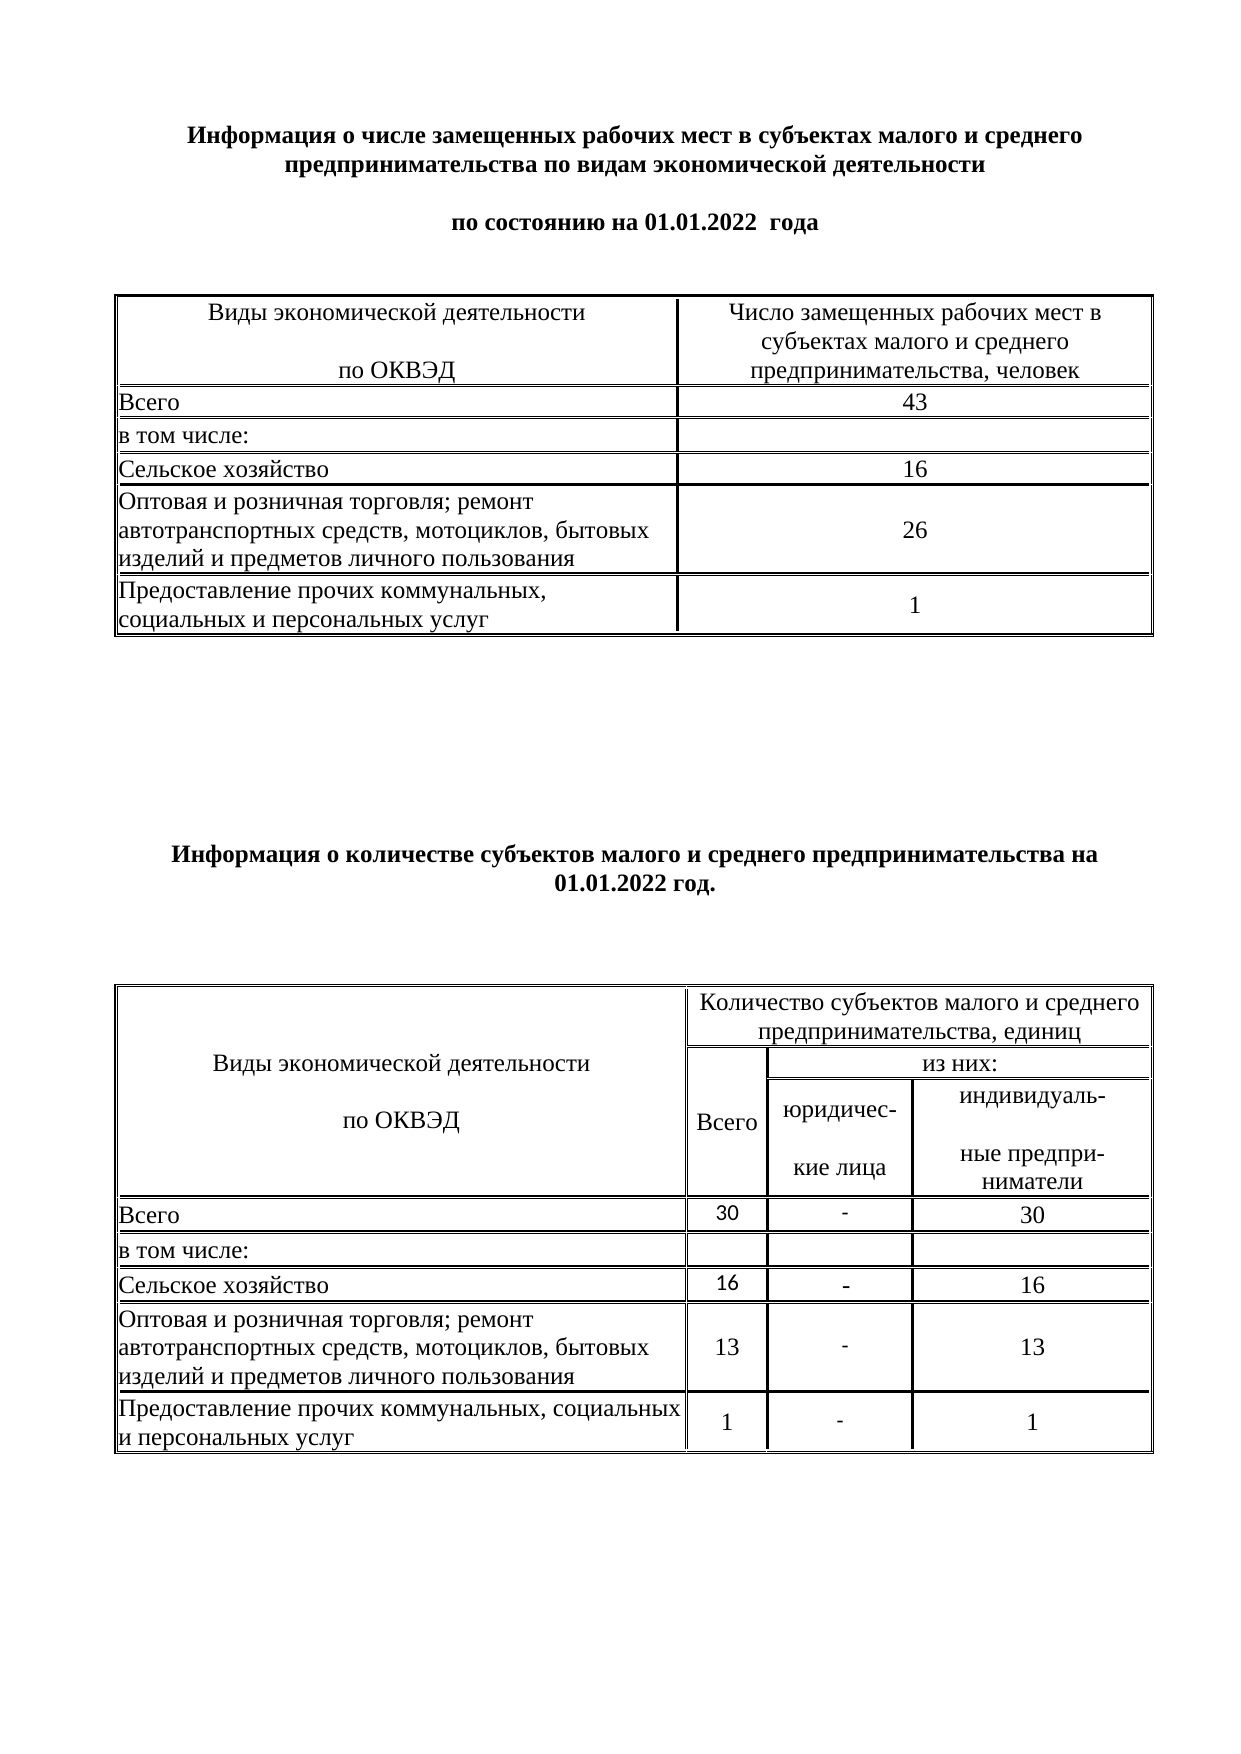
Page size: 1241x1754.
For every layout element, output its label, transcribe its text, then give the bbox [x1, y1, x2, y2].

table_header Виды экономической деятельности по ОКВЭД [118, 987, 687, 1195]
table_cell Всего [118, 1195, 685, 1230]
table_cell 1 [687, 1393, 767, 1451]
table_cell - [767, 1393, 912, 1451]
table_cell Сельское хозяйство [118, 1265, 685, 1300]
table_cell из них: [769, 1045, 1151, 1076]
table_cell Оптовая и розничная торговля; ремонт автотранспортных средств, мотоциклов, бытовых изделий и предметов личного пользования [118, 1300, 685, 1390]
table_cell 1 [912, 1390, 1151, 1451]
table_cell Предоставление прочих коммунальных, социальных и персональных услуг [118, 572, 677, 633]
table_cell 13 [914, 1300, 1151, 1390]
table_cell - [769, 1199, 911, 1230]
table_header Виды экономической деятельности по ОКВЭД [118, 297, 677, 384]
table_cell 13 [688, 1304, 766, 1390]
table_cell - [769, 1269, 911, 1300]
text Информация о числе замещенных рабочих мест в субъектах малого и среднего предпринимательства по видам экономической деятельности [118, 121, 1152, 178]
table_cell в том числе: [116, 416, 677, 451]
table_cell Сельское хозяйство [116, 451, 677, 483]
table_cell Всего [688, 1048, 766, 1195]
table_cell [688, 1234, 766, 1265]
text по состоянию на 01.01.2022 года [118, 207, 1152, 236]
table_cell 43 [677, 384, 1152, 416]
table_cell [677, 416, 1152, 451]
table_cell Предоставление прочих коммунальных, социальных и персональных услуг [118, 1390, 687, 1451]
table_cell 16 [914, 1265, 1151, 1300]
table_cell 26 [679, 483, 1152, 572]
table_cell 30 [914, 1195, 1151, 1230]
table_header Количество субъектов малого и среднего предпринимательства, единиц [687, 987, 1151, 1044]
table_cell 30 [688, 1199, 766, 1230]
table_cell юридичес- кие лица [769, 1080, 911, 1195]
table_cell 16 [677, 451, 1152, 483]
text Информация о количестве субъектов малого и среднего предпринимательства на 01.01.2022 год. [118, 839, 1152, 897]
table_cell - [769, 1304, 911, 1390]
table_cell Оптовая и розничная торговля; ремонт автотранспортных средств, мотоциклов, бытовых изделий и предметов личного пользования [116, 483, 676, 572]
table_cell [769, 1234, 911, 1265]
table_cell в том числе: [118, 1230, 685, 1265]
table_cell Всего [116, 384, 677, 416]
table_cell [914, 1230, 1151, 1265]
table_cell 16 [688, 1269, 766, 1300]
table_cell 1 [677, 572, 1151, 633]
table_cell индивидуаль- ные предпри-ниматели [912, 1076, 1151, 1195]
table_header Число замещенных рабочих мест в субъектах малого и среднего предпринимательства, человек [677, 297, 1151, 384]
